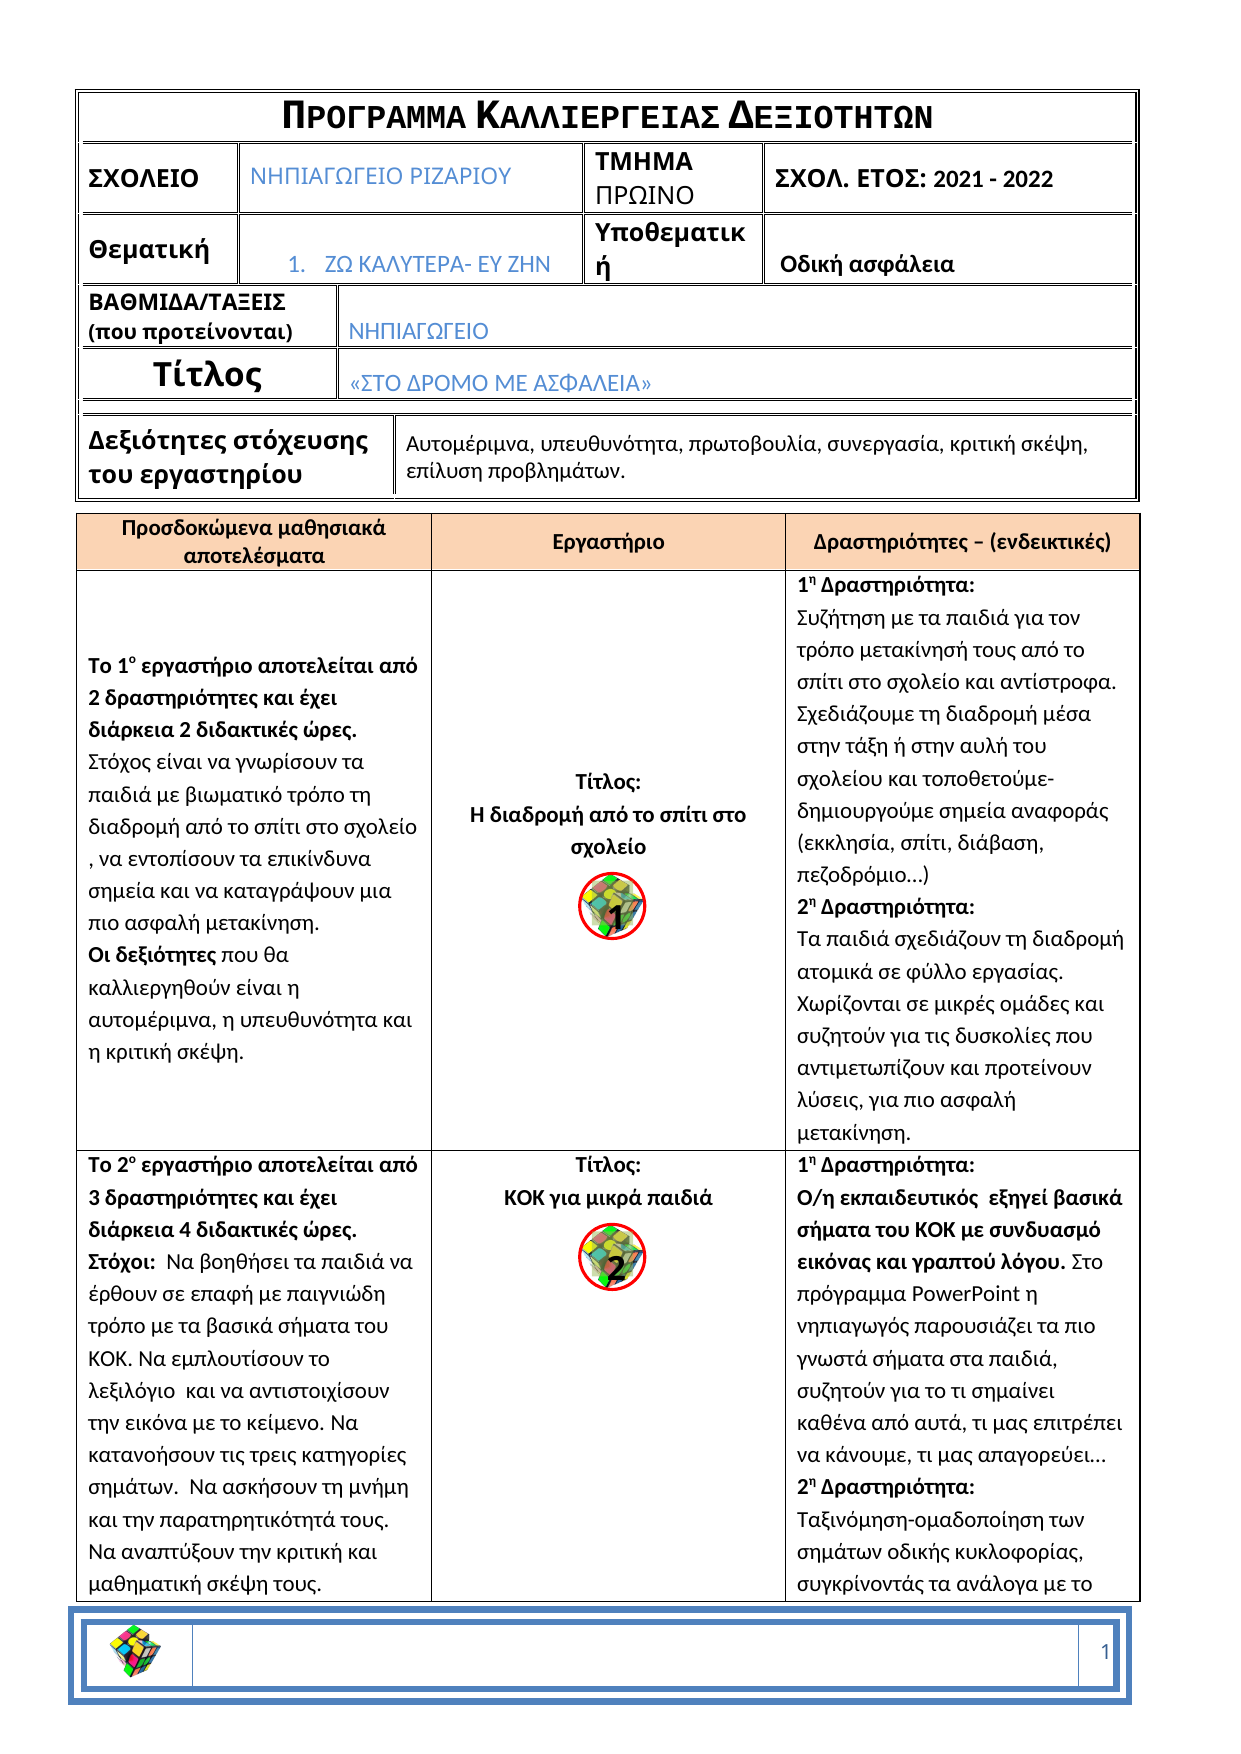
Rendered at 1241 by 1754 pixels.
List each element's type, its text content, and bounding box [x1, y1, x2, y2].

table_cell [432, 1151, 785, 1601]
table_cell «ΣΤΟ ΔΡΟΜΟ ΜΕ ΑΣΦΑΛΕΙΑ» [339, 346, 1136, 398]
table_header Προσδοκώμενα μαθησιακά αποτελέσματα [77, 514, 431, 569]
picture [582, 1236, 643, 1287]
table_cell ΣΧΟΛΕΙΟ [79, 141, 237, 212]
table_cell Δεξιότητες στόχευσης του εργαστηρίου [79, 413, 394, 497]
table_header ΠΡΟΓΡΑΜΜΑ ΚΑΛΛΙΕΡΓΕΙΑΣ ΔΕΞΙΟΤΗΤΩΝ [79, 93, 1135, 141]
picture [582, 885, 643, 936]
picture [597, 876, 627, 880]
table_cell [77, 1151, 431, 1601]
table_cell ΒΑΘΜΙΔΑ/ΤΑΞΕΙΣ (που προτείνονται) [77, 283, 337, 346]
table_cell Υποθεματική [585, 215, 762, 283]
table_cell ΝΗΠΙΑΓΩΓΕΙΟ [337, 283, 1137, 346]
table_cell ΣΧΟΛ. ΕΤΟΣ: 2021 - 2022 [765, 141, 1136, 212]
table_cell Οδική ασφάλεια [765, 212, 1136, 283]
picture [597, 1226, 627, 1231]
table_cell Αυτομέριμνα, υπευθυνότητα, πρωτοβουλία, συνεργασία, κριτική σκέψη, επίλυση προβλημάτων. [395, 413, 1136, 497]
table_cell Το 1ο εργαστήριο αποτελείται από 2 δραστηριότητες και έχει διάρκεια 2 διδακτικές ώρες. Στόχος είναι να γνωρίσουν τα παιδιά με βιωματικό τρόπο τη διαδρομή από το σπίτι στο σχολείο , να εντοπίσουν τα επικίνδυνα σημεία και να καταγράψουν μια πιο ασφαλή μετακίνηση. Οι δεξιότητες που θα καλλιεργηθούν είναι η αυτομέριμνα, η υπευθυνότητα και η κριτική σκέψη. [77, 571, 431, 1149]
table_header Εργαστήριο [432, 514, 785, 569]
table_cell ΖΩ ΚΑΛΥΤΕΡΑ- ΕΥ ΖΗΝ [240, 215, 582, 283]
table_header Δραστηριότητες – (ενδεικτικές) [786, 514, 1139, 569]
table_cell ΝΗΠΙΑΓΩΓΕΙΟ ΡΙΖΑΡΙΟΥ [240, 144, 582, 212]
table_cell Τίτλος [79, 346, 336, 398]
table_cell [786, 1151, 1139, 1601]
picture [108, 1625, 162, 1679]
table_cell ΤΜΗΜΑ ΠΡΩΙΝΟ [585, 144, 762, 212]
table_cell 1η Δραστηριότητα: Συζήτηση με τα παιδιά για τον τρόπο μετακίνησή τους από το σπίτι στο σχολείο και αντίστροφα. Σχεδιάζουμε τη διαδρομή μέσα στην τάξη ή στην αυλή του σχολείου και τοποθετούμε-δημιουργούμε σημεία αναφοράς (εκκλησία, σπίτι, διάβαση, πεζοδρόμιο…) 2η Δραστηριότητα: Τα παιδιά σχεδιάζουν τη διαδρομή ατομικά σε φύλλο εργασίας. Χωρίζονται σε μικρές ομάδες και συζητούν για τις δυσκολίες που αντιμετωπίζουν και προτείνουν λύσεις, για πιο ασφαλή μετακίνηση. [786, 571, 1139, 1149]
table_cell [77, 398, 1137, 413]
table_cell Τίτλος: Η διαδρομή από το σπίτι στο σχολείο [432, 571, 785, 1149]
table_cell Θεματική [79, 212, 237, 283]
